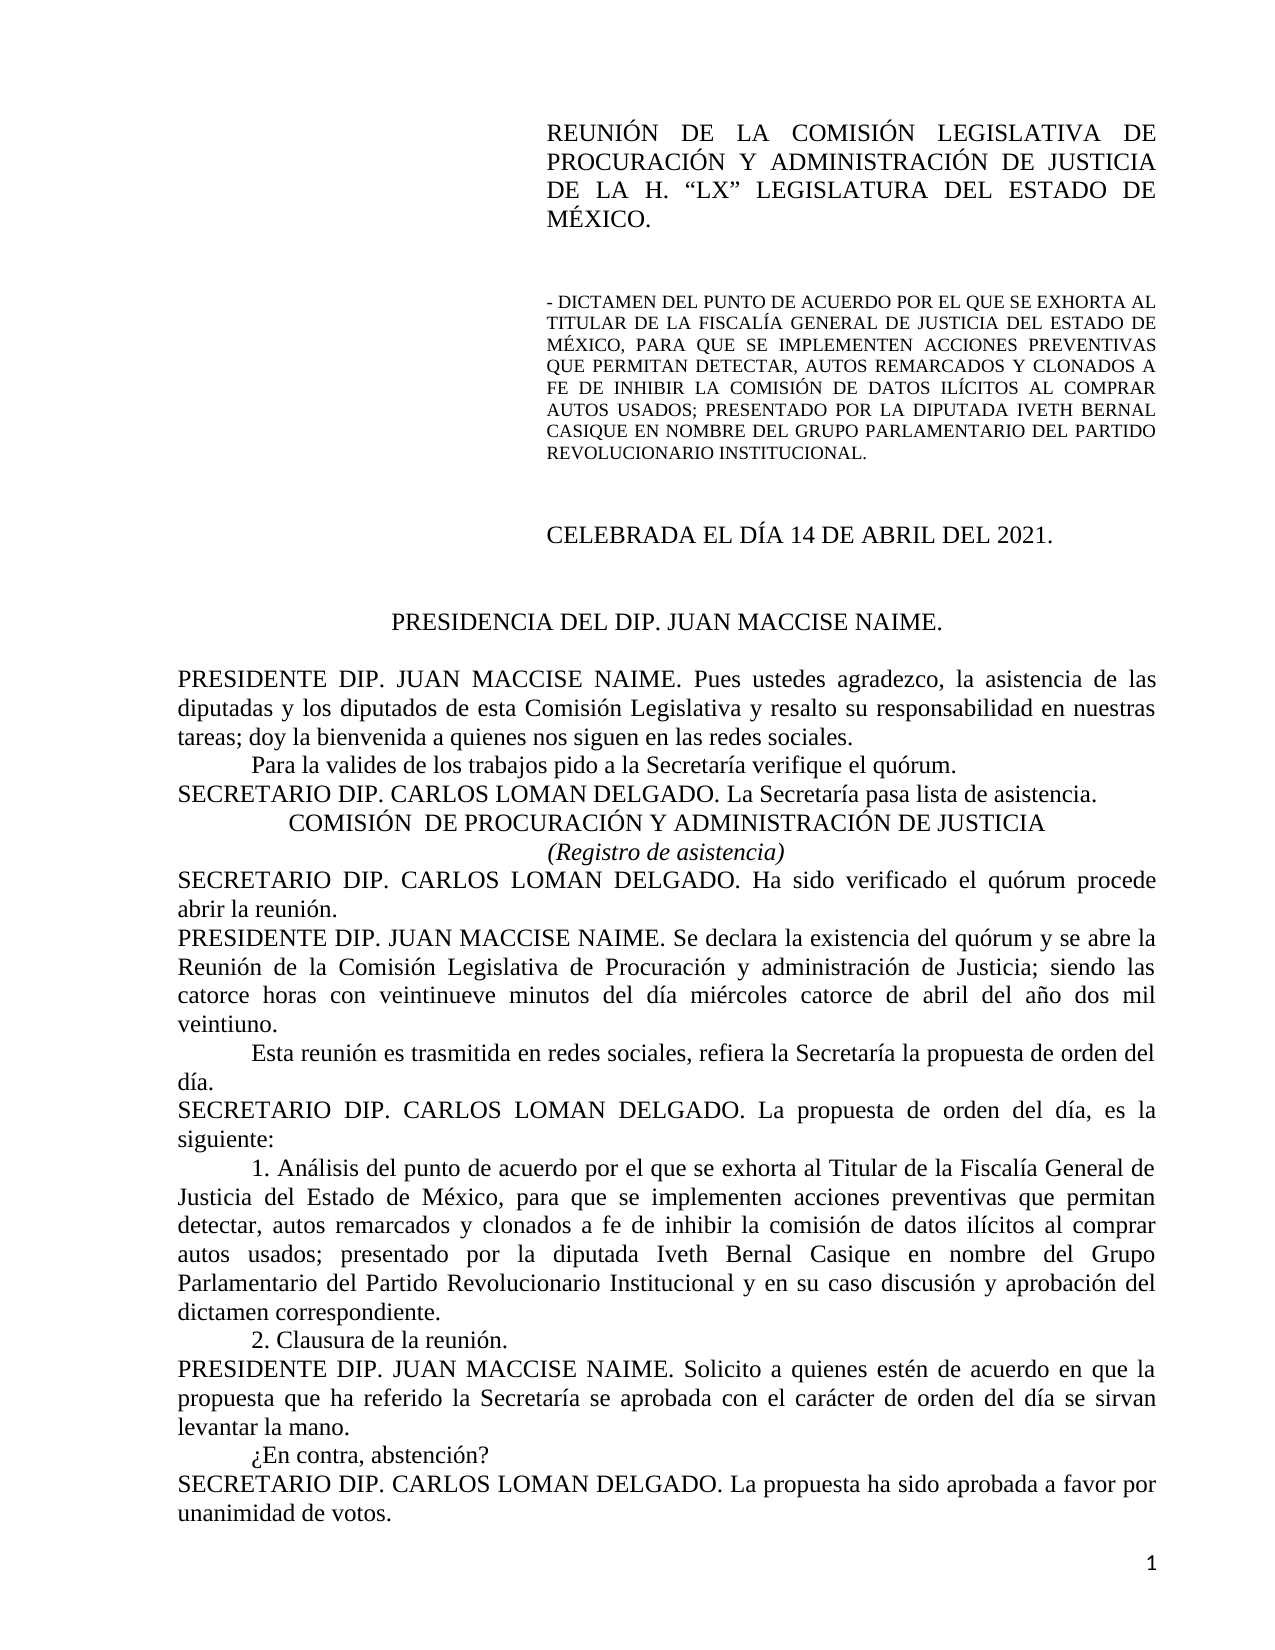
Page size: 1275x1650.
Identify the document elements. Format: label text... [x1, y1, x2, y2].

text PRESIDENTE DIP. JUAN MACCISE NAIME. Pues ustedes agradezco, la asistencia de las diputadas y los diputados de esta Comisión Legislativa y resalto su responsabilidad en nuestras tareas; doy la bienvenida a quienes nos siguen en las redes sociales. [177, 664, 1157, 751]
text COMISIÓN DE PROCURACIÓN Y ADMINISTRACIÓN DE JUSTICIA [177, 808, 1157, 837]
text 2. Clausura de la reunión. [177, 1326, 1157, 1354]
text SECRETARIO DIP. CARLOS LOMAN DELGADO. Ha sido verificado el quórum procede abrir la reunión. [177, 866, 1157, 923]
text PRESIDENTE DIP. JUAN MACCISE NAIME. Solicito a quienes estén de acuerdo en que la propuesta que ha referido la Secretaría se aprobada con el carácter de orden del día se sirvan levantar la mano. [177, 1354, 1157, 1441]
text ¿En contra, abstención? [177, 1441, 1157, 1469]
text SECRETARIO DIP. CARLOS LOMAN DELGADO. La propuesta ha sido aprobada a favor por unanimidad de votos. [177, 1469, 1157, 1527]
text PRESIDENCIA DEL DIP. JUAN MACCISE NAIME. [177, 607, 1157, 636]
text SECRETARIO DIP. CARLOS LOMAN DELGADO. La propuesta de orden del día, es la siguiente: [177, 1096, 1157, 1153]
text SECRETARIO DIP. CARLOS LOMAN DELGADO. La Secretaría pasa lista de asistencia. [177, 779, 1157, 808]
text Esta reunión es trasmitida en redes sociales, refiera la Secretaría la propuesta de orden del día. [177, 1038, 1157, 1096]
text (Registro de asistencia) [177, 837, 1157, 866]
text REUNIÓN DE LA COMISIÓN LEGISLATIVA DE PROCURACIÓN Y ADMINISTRACIÓN DE JUSTICIA DE LA H. “LX” LEGISLATURA DEL ESTADO DE MÉXICO. [546, 118, 1157, 233]
text Para la valides de los trabajos pido a la Secretaría verifique el quórum. [177, 751, 1157, 779]
text 1. Análisis del punto de acuerdo por el que se exhorta al Titular de la Fiscalía General de Justicia del Estado de México, para que se implementen acciones preventivas que permitan detectar, autos remarcados y clonados a fe de inhibir la comisión de datos ilícitos al comprar autos usados; presentado por la diputada Iveth Bernal Casique en nombre del Grupo Parlamentario del Partido Revolucionario Institucional y en su caso discusión y aprobación del dictamen correspondiente. [177, 1153, 1157, 1326]
text - DICTAMEN DEL PUNTO DE ACUERDO POR EL QUE SE EXHORTA AL TITULAR DE LA FISCALÍA GENERAL DE JUSTICIA DEL ESTADO DE MÉXICO, PARA QUE SE IMPLEMENTEN ACCIONES PREVENTIVAS QUE PERMITAN DETECTAR, AUTOS REMARCADOS Y CLONADOS A FE DE INHIBIR LA COMISIÓN DE DATOS ILÍCITOS AL COMPRAR AUTOS USADOS; PRESENTADO POR LA DIPUTADA IVETH BERNAL CASIQUE EN NOMBRE DEL GRUPO PARLAMENTARIO DEL PARTIDO REVOLUCIONARIO INSTITUCIONAL. [546, 291, 1157, 463]
text CELEBRADA EL DÍA 14 DE ABRIL DEL 2021. [546, 521, 1157, 549]
text PRESIDENTE DIP. JUAN MACCISE NAIME. Se declara la existencia del quórum y se abre la Reunión de la Comisión Legislativa de Procuración y administración de Justicia; siendo las catorce horas con veintinueve minutos del día miércoles catorce de abril del año dos mil veintiuno. [177, 923, 1157, 1038]
